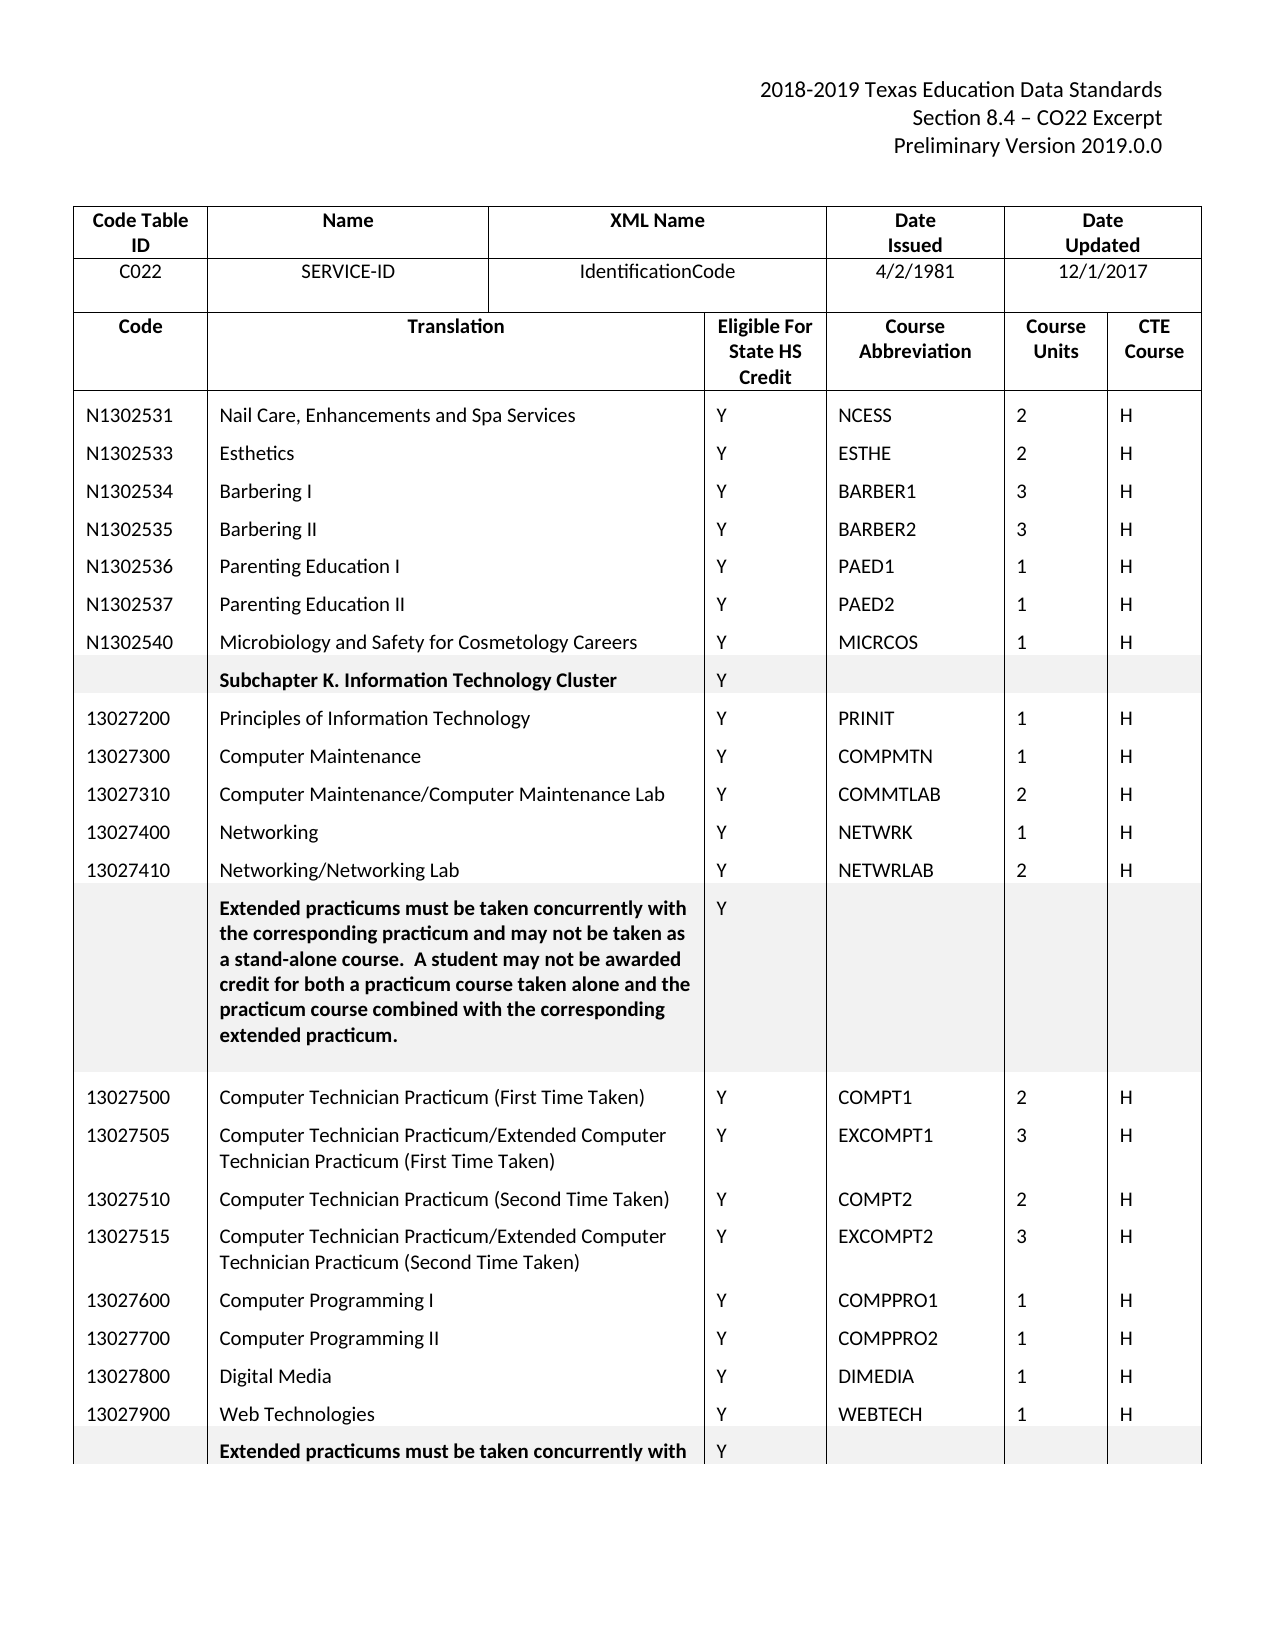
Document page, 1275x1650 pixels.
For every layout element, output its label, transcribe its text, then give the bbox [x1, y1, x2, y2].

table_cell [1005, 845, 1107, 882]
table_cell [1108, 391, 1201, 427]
table_cell Course Abbreviation [827, 313, 1004, 389]
table_cell CTE Course [1108, 313, 1201, 389]
table_cell Translation [208, 313, 704, 389]
table_header Date Issued [827, 207, 1004, 258]
table_cell Code [74, 313, 207, 389]
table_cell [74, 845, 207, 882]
table_cell SERVICE-ID [208, 259, 488, 312]
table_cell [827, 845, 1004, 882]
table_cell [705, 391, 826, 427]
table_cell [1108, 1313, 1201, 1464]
table_header Code Table ID [74, 207, 207, 258]
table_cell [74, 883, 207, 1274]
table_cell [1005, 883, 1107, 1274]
table_header Date Updated [1005, 207, 1201, 258]
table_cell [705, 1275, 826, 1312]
table_cell Course Units [1005, 313, 1107, 389]
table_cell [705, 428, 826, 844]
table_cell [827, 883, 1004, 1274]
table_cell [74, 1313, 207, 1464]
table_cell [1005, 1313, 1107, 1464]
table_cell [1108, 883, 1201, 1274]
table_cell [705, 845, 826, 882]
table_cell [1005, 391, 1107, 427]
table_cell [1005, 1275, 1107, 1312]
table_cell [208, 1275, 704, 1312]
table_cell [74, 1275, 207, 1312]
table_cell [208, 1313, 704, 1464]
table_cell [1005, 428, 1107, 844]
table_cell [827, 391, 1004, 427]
table_cell 12/1/2017 [1005, 259, 1201, 312]
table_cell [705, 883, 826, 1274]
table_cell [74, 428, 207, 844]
table_cell C022 [74, 259, 207, 312]
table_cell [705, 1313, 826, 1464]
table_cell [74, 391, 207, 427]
table_cell IdentificationCode [489, 259, 826, 312]
table_cell Eligible For State HS Credit [705, 313, 826, 389]
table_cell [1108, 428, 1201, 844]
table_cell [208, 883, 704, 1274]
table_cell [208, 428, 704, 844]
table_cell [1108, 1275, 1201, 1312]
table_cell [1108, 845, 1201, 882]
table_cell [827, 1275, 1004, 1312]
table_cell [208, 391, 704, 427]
table_header XML Name [489, 207, 826, 258]
table_cell 4/2/1981 [827, 259, 1004, 312]
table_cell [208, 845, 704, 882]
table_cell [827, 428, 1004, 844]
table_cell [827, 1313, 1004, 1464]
table_header Name [208, 207, 488, 258]
